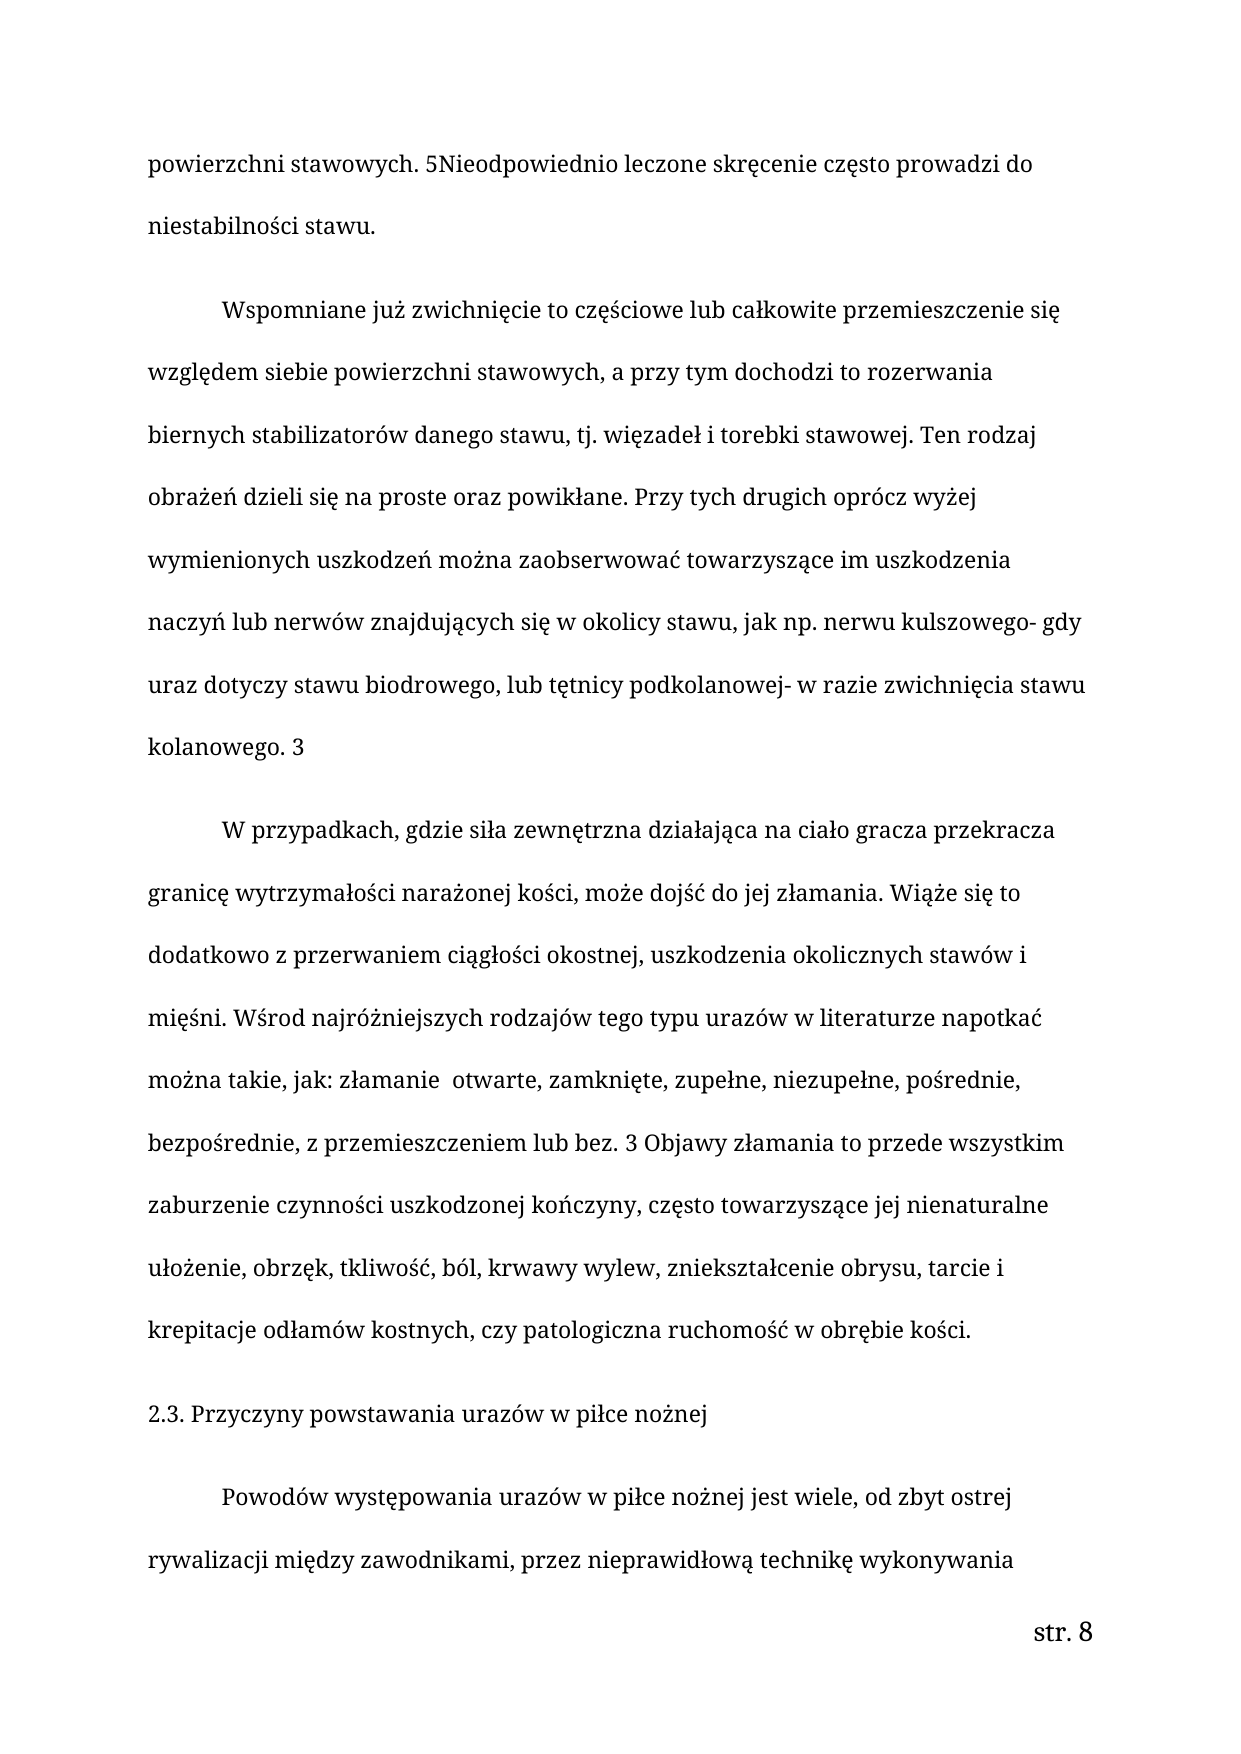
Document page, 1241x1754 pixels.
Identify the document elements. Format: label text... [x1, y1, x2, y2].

text Wspomniane już zwichnięcie to częściowe lub całkowite przemieszczenie się względem siebie powierzchni stawowych, a przy tym dochodzi to rozerwania biernych stabilizatorów danego stawu, tj. więzadeł i torebki stawowej. Ten rodzaj obrażeń dzieli się na proste oraz powikłane. Przy tych drugich oprócz wyżej wymienionych uszkodzeń można zaobserwować towarzyszące im uszkodzenia naczyń lub nerwów znajdujących się w okolicy stawu, jak np. nerwu kulszowego- gdy uraz dotyczy stawu biodrowego, lub tętnicy podkolanowej- w razie zwichnięcia stawu kolanowego. 3 [148, 293, 1092, 762]
text 2.3. Przyczyny powstawania urazów w piłce nożnej [148, 1398, 1092, 1429]
text W przypadkach, gdzie siła zewnętrzna działająca na ciało gracza przekracza granicę wytrzymałości narażonej kości, może dojść do jej złamania. Wiąże się to dodatkowo z przerwaniem ciągłości okostnej, uszkodzenia okolicznych stawów i mięśni. Wśrod najróżniejszych rodzajów tego typu urazów w literaturze napotkać można takie, jak: złamanie otwarte, zamknięte, zupełne, niezupełne, pośrednie, bezpośrednie, z przemieszczeniem lub bez. 3 Objawy złamania to przede wszystkim zaburzenie czynności uszkodzonej kończyny, często towarzyszące jej nienaturalne ułożenie, obrzęk, tkliwość, ból, krwawy wylew, zniekształcenie obrysu, tarcie i krepitacje odłamów kostnych, czy patologiczna ruchomość w obrębie kości. [148, 814, 1092, 1346]
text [148, 148, 1092, 241]
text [148, 1481, 1092, 1575]
